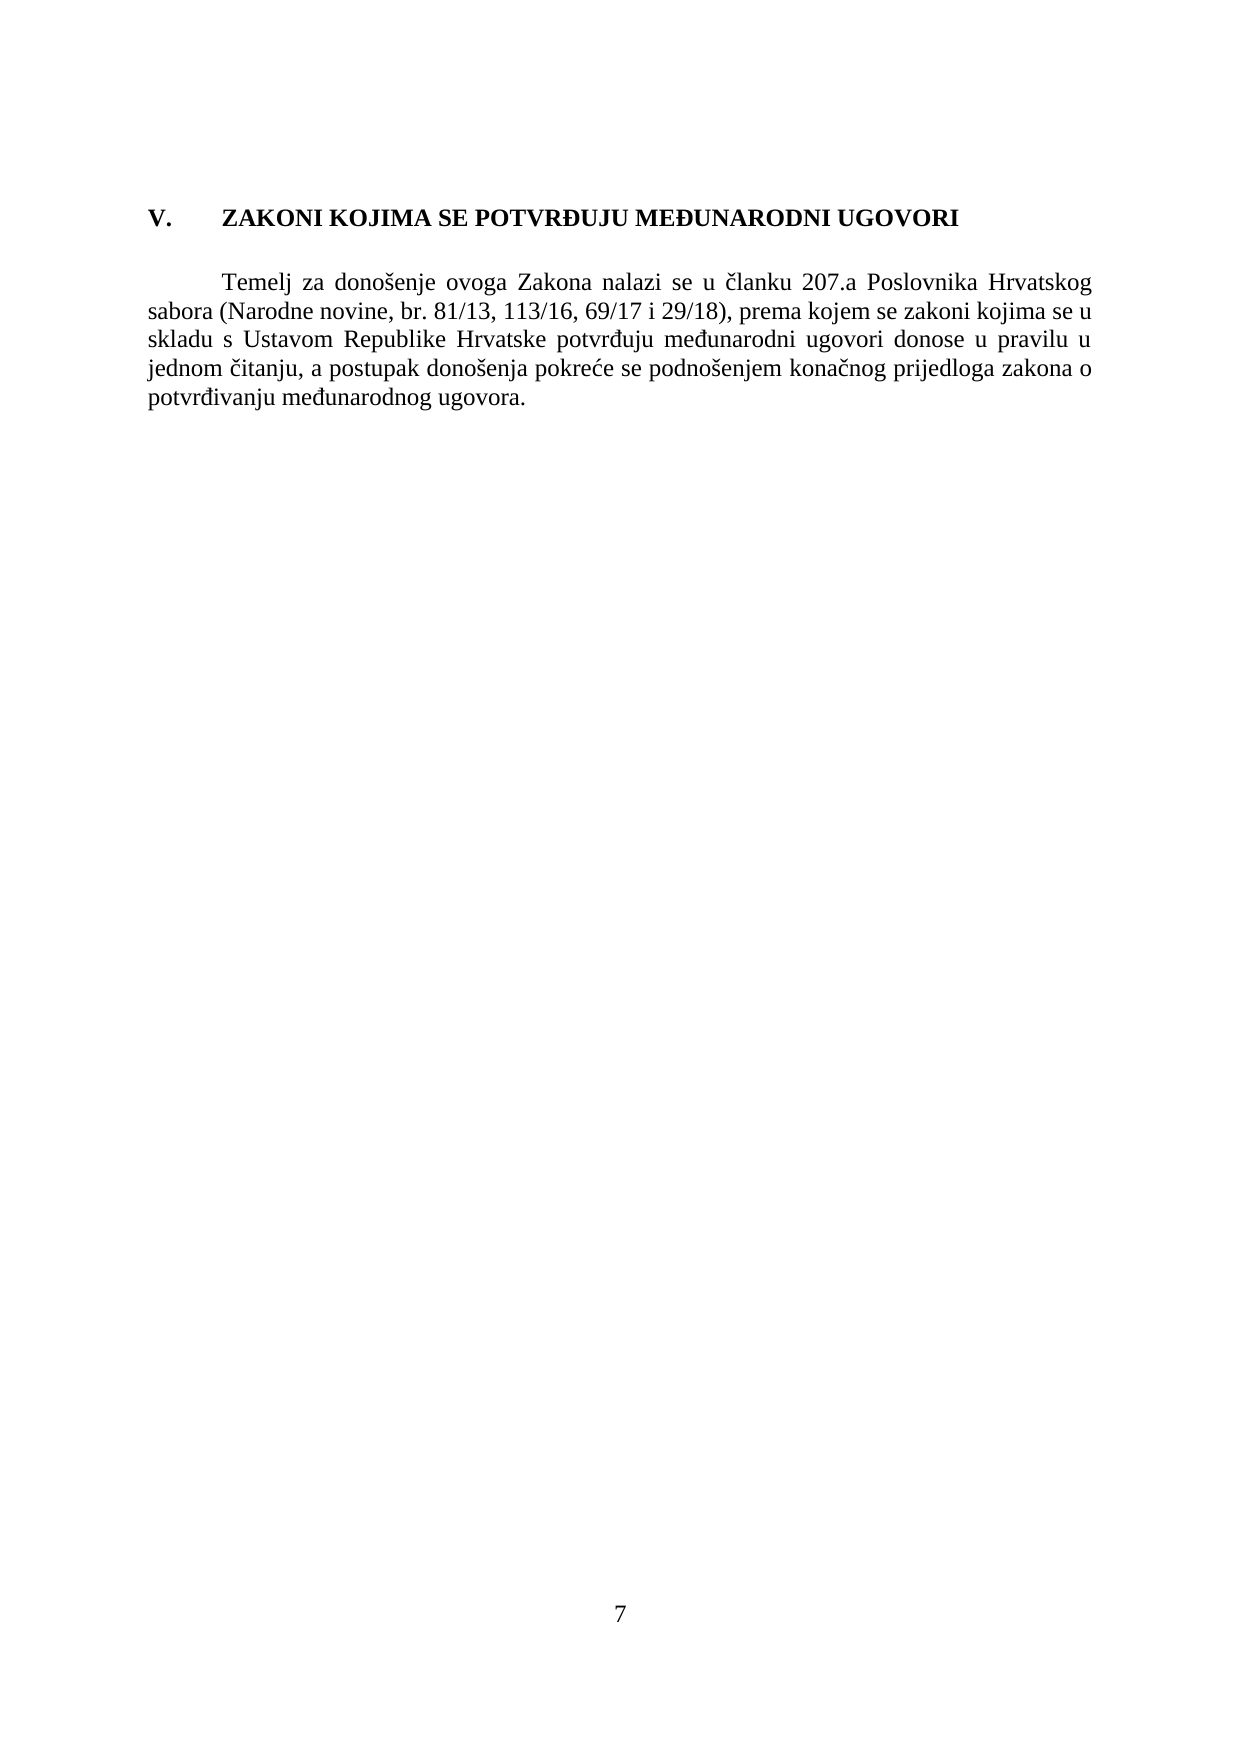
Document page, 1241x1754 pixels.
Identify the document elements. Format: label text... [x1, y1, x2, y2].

text V. ZAKONI KOJIMA SE POTVRĐUJU MEĐUNARODNI UGOVORI [148, 203, 1093, 232]
text Temelj za donošenje ovoga Zakona nalazi se u članku 207.a Poslovnika Hrvatskog sabora (Narodne novine, br. 81/13, 113/16, 69/17 i 29/18), prema kojem se zakoni kojima se u skladu s Ustavom Republike Hrvatske potvrđuju međunarodni ugovori donose u pravilu u jednom čitanju, a postupak donošenja pokreće se podnošenjem konačnog prijedloga zakona o potvrđivanju međunarodnog ugovora. [148, 267, 1093, 411]
